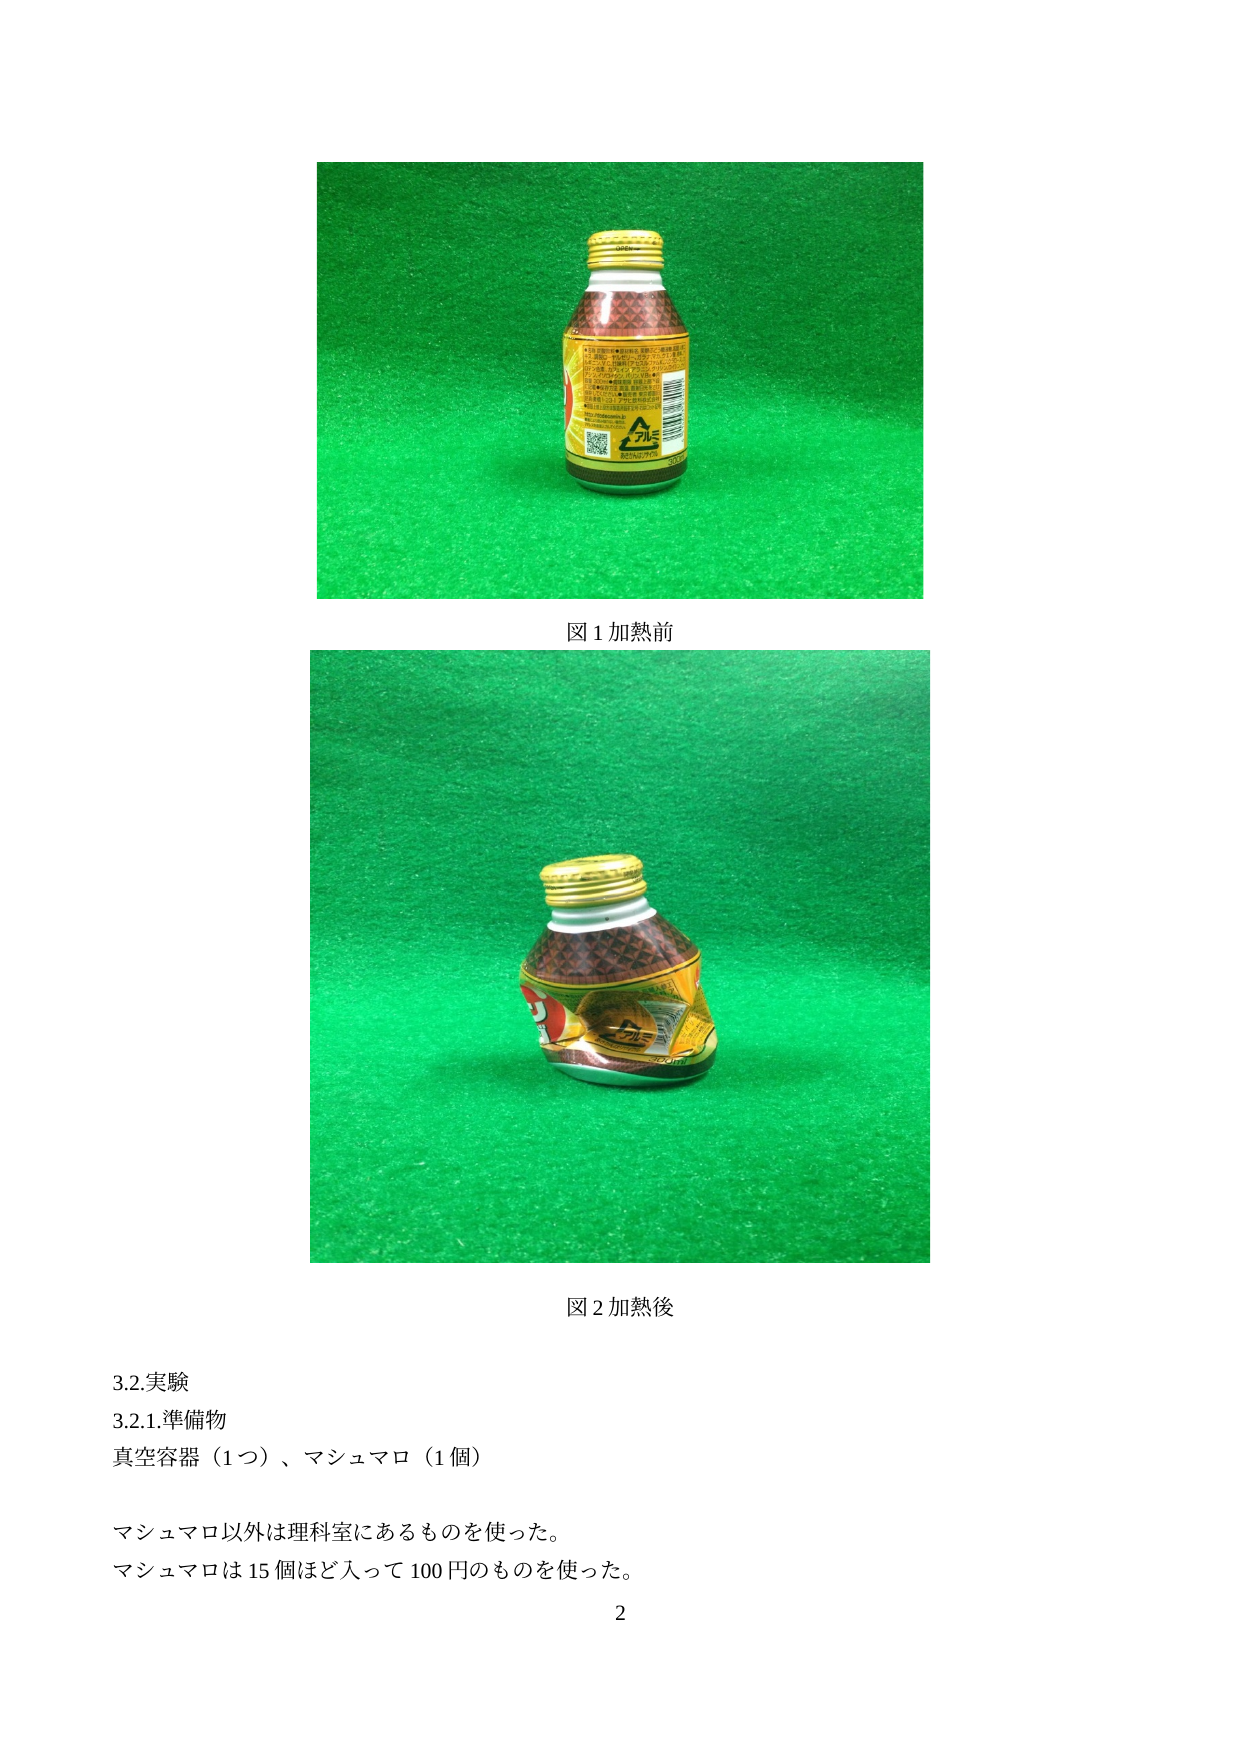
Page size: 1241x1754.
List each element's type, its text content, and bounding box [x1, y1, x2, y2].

picture [310, 650, 931, 1263]
text 3.2.1.準備物 [112, 1400, 1128, 1438]
picture [316, 162, 924, 599]
text マシュマロは15個ほど入って100円のものを使った。 [112, 1550, 1128, 1588]
text 図1 加熱前 [112, 613, 1128, 650]
text マシュマロ以外は理科室にあるものを使った。 [112, 1513, 1128, 1550]
text 真空容器（1つ）、マシュマロ（1個） [112, 1438, 1128, 1475]
text 図2 加熱後 [112, 1288, 1128, 1325]
text 3.2.実験 [112, 1363, 1128, 1400]
